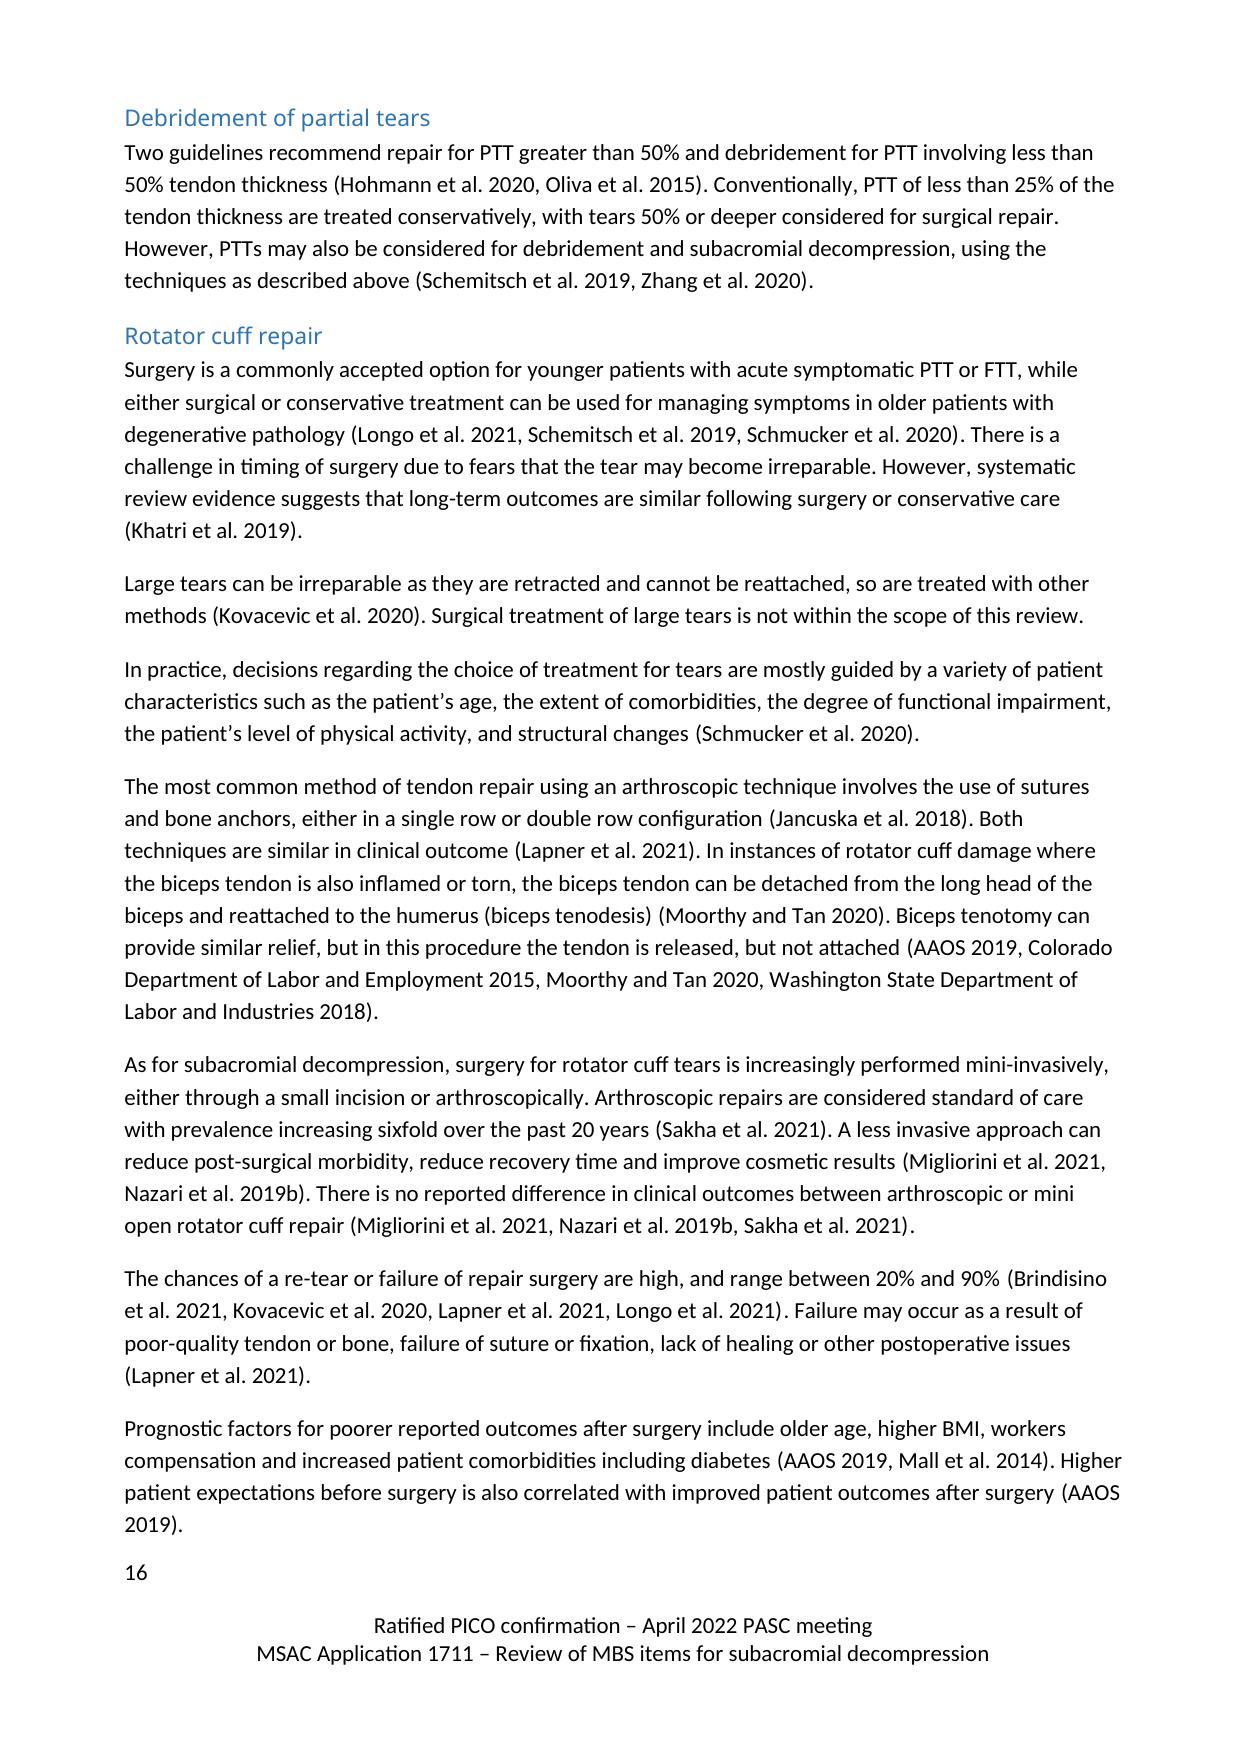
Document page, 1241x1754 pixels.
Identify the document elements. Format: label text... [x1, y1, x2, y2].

text Large tears can be irreparable as they are retracted and cannot be reattached, so are treated with other methods (Kovacevic et al. 2020). Surgical treatment of large tears is not within the scope of this review. [124, 569, 1122, 630]
text The most common method of tendon repair using an arthroscopic technique involves the use of sutures and bone anchors, either in a single row or double row configuration (Jancuska et al. 2018). Both techniques are similar in clinical outcome (Lapner et al. 2021). In instances of rotator cuff damage where the biceps tendon is also inflamed or torn, the biceps tendon can be detached from the long head of the biceps and reattached to the humerus (biceps tenodesis) (Moorthy and Tan 2020). Biceps tenotomy can provide similar relief, but in this procedure the tendon is released, but not attached (AAOS 2019, Colorado Department of Labor and Employment 2015, Moorthy and Tan 2020, Washington State Department of Labor and Industries 2018). [124, 772, 1122, 1025]
subtitle Rotator cuff repair [124, 319, 1122, 351]
text As for subacromial decompression, surgery for rotator cuff tears is increasingly performed mini-invasively, either through a small incision or arthroscopically. Arthroscopic repairs are considered standard of care with prevalence increasing sixfold over the past 20 years (Sakha et al. 2021). A less invasive approach can reduce post-surgical morbidity, reduce recovery time and improve cosmetic results (Migliorini et al. 2021, Nazari et al. 2019b). There is no reported difference in clinical outcomes between arthroscopic or mini open rotator cuff repair (Migliorini et al. 2021, Nazari et al. 2019b, Sakha et al. 2021). [124, 1050, 1122, 1239]
text Prognostic factors for poorer reported outcomes after surgery include older age, higher BMI, workers compensation and increased patient comorbidities including diabetes (AAOS 2019, Mall et al. 2014). Higher patient expectations before surgery is also correlated with improved patient outcomes after surgery (AAOS 2019). [124, 1414, 1122, 1538]
text Surgery is a commonly accepted option for younger patients with acute symptomatic PTT or FTT, while either surgical or conservative treatment can be used for managing symptoms in older patients with degenerative pathology (Longo et al. 2021, Schemitsch et al. 2019, Schmucker et al. 2020). There is a challenge in timing of surgery due to fears that the tear may become irreparable. However, systematic review evidence suggests that long-term outcomes are similar following surgery or conservative care (Khatri et al. 2019). [124, 356, 1122, 544]
text In practice, decisions regarding the choice of treatment for tears are mostly guided by a variety of patient characteristics such as the patient’s age, the extent of comorbidities, the degree of functional impairment, the patient’s level of physical activity, and structural changes (Schmucker et al. 2020). [124, 655, 1122, 747]
subtitle Debridement of partial tears [124, 102, 1122, 133]
text Two guidelines recommend repair for PTT greater than 50% and debridement for PTT involving less than 50% tendon thickness (Hohmann et al. 2020, Oliva et al. 2015). Conventionally, PTT of less than 25% of the tendon thickness are treated conservatively, with tears 50% or deeper considered for surgical repair. However, PTTs may also be considered for debridement and subacromial decompression, using the techniques as described above (Schemitsch et al. 2019, Zhang et al. 2020). [124, 138, 1122, 294]
text The chances of a re-tear or failure of repair surgery are high, and range between 20% and 90% (Brindisino et al. 2021, Kovacevic et al. 2020, Lapner et al. 2021, Longo et al. 2021). Failure may occur as a result of poor-quality tendon or bone, failure of suture or fixation, lack of healing or other postoperative issues (Lapner et al. 2021). [124, 1264, 1122, 1389]
